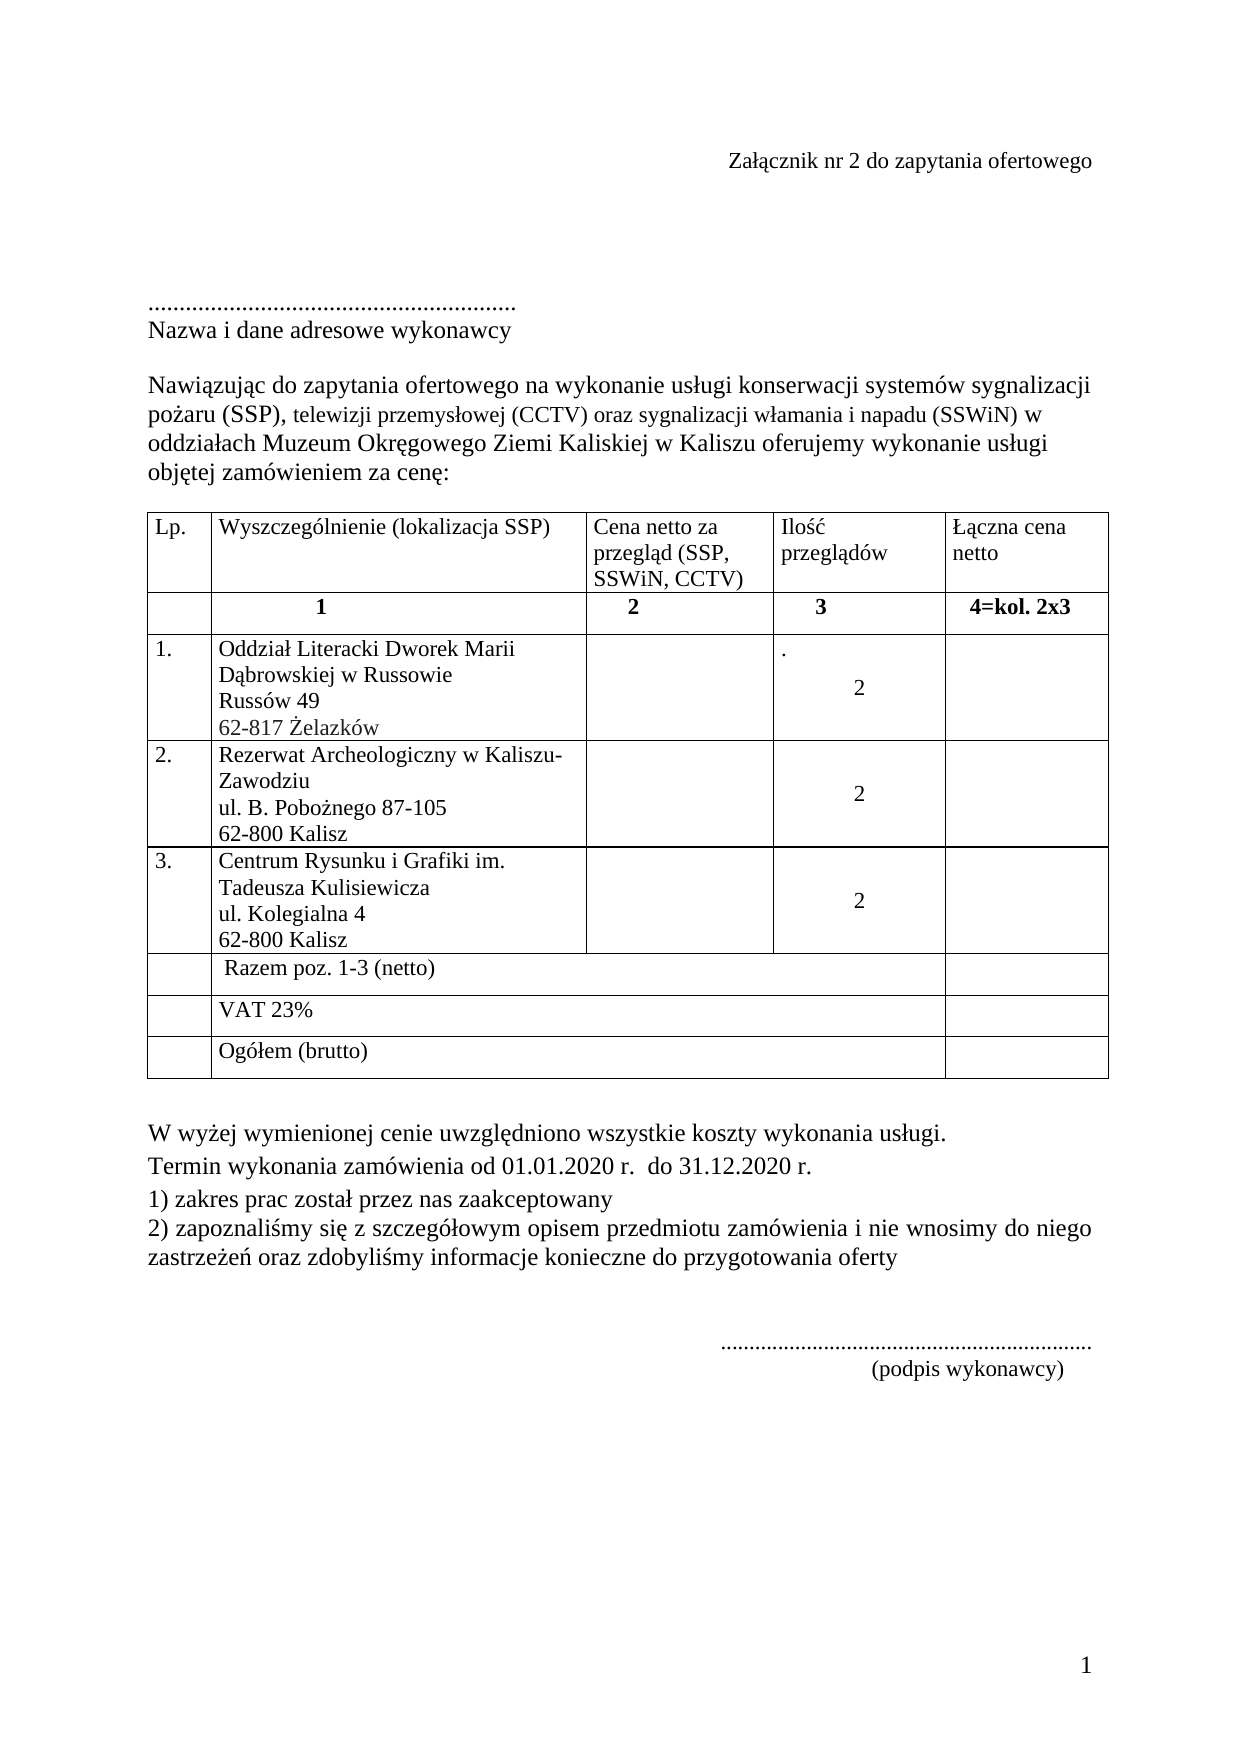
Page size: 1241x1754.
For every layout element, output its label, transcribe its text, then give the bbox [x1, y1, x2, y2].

table_cell 3 [774, 593, 945, 633]
table_cell [587, 741, 773, 846]
text Nawiązując do zapytania ofertowego na wykonanie usługi konserwacji systemów sygnalizacji pożaru (SSP), telewizji przemysłowej (CCTV) oraz sygnalizacji włamania i napadu (SSWiN) w oddziałach Muzeum Okręgowego Ziemi Kaliskiej w Kaliszu oferujemy wykonanie usługi objętej zamówieniem za cenę: [148, 370, 1093, 485]
table_cell Centrum Rysunku i Grafiki im. Tadeusza Kulisiewicza ul. Kolegialna 4 62-800 Kalisz [212, 848, 586, 953]
table_cell [946, 848, 1108, 953]
text W wyżej wymienionej cenie uwzględniono wszystkie koszty wykonania usługi. [148, 1118, 1093, 1147]
table_cell 2. [148, 741, 211, 846]
table_header Ilość przeglądów [774, 513, 945, 592]
table_cell [946, 996, 1108, 1036]
table_cell 2 [774, 741, 945, 846]
table_cell [148, 954, 211, 994]
table_cell [946, 741, 1108, 846]
table_cell VAT 23% [212, 996, 945, 1036]
table_cell 2 [774, 848, 945, 953]
table_header Wyszczególnienie (lokalizacja SSP) [212, 513, 586, 592]
table_header Cena netto za przegląd (SSP, SSWiN, CCTV) [587, 513, 773, 592]
text Nazwa i dane adresowe wykonawcy [148, 315, 1093, 344]
table_cell 2 [587, 593, 773, 633]
table_cell [148, 1037, 211, 1078]
text Załącznik nr 2 do zapytania ofertowego [148, 148, 1093, 174]
table_cell [946, 1037, 1108, 1078]
table_cell Ogółem (brutto) [212, 1037, 945, 1078]
table_cell [587, 848, 773, 953]
table_cell [946, 954, 1108, 994]
table_cell Razem poz. 1-3 (netto) [212, 954, 945, 994]
table_cell [587, 635, 773, 740]
table_cell 3. [148, 848, 211, 953]
text 1) zakres prac został przez nas zaakceptowany [148, 1184, 1093, 1213]
table_cell Oddział Literacki Dworek Marii Dąbrowskiej w Russowie Russów 49 62-817 Żelazków [212, 635, 586, 740]
table_cell [946, 635, 1108, 740]
table_cell [148, 996, 211, 1036]
text (podpis wykonawcy) [148, 1354, 1093, 1381]
text Termin wykonania zamówienia od 01.01.2020 r. do 31.12.2020 r. [148, 1151, 1093, 1180]
table_header Łączna cena netto [946, 513, 1108, 592]
text 2) zapoznaliśmy się z szczegółowym opisem przedmiotu zamówienia i nie wnosimy do niego zastrzeżeń oraz zdobyliśmy informacje konieczne do przygotowania oferty [148, 1213, 1093, 1271]
table_cell 1. [148, 635, 211, 740]
table_header Lp. [148, 513, 211, 592]
text ........................................................... [148, 287, 1093, 315]
table_cell Rezerwat Archeologiczny w Kaliszu-Zawodziu ul. B. Pobożnego 87-105 62-800 Kalisz [212, 741, 586, 846]
table_cell [148, 593, 211, 633]
table_cell 4=kol. 2x3 [946, 593, 1108, 633]
table_cell . 2 [774, 635, 945, 740]
table_cell 1 [212, 593, 586, 633]
text ................................................................. [148, 1328, 1093, 1354]
